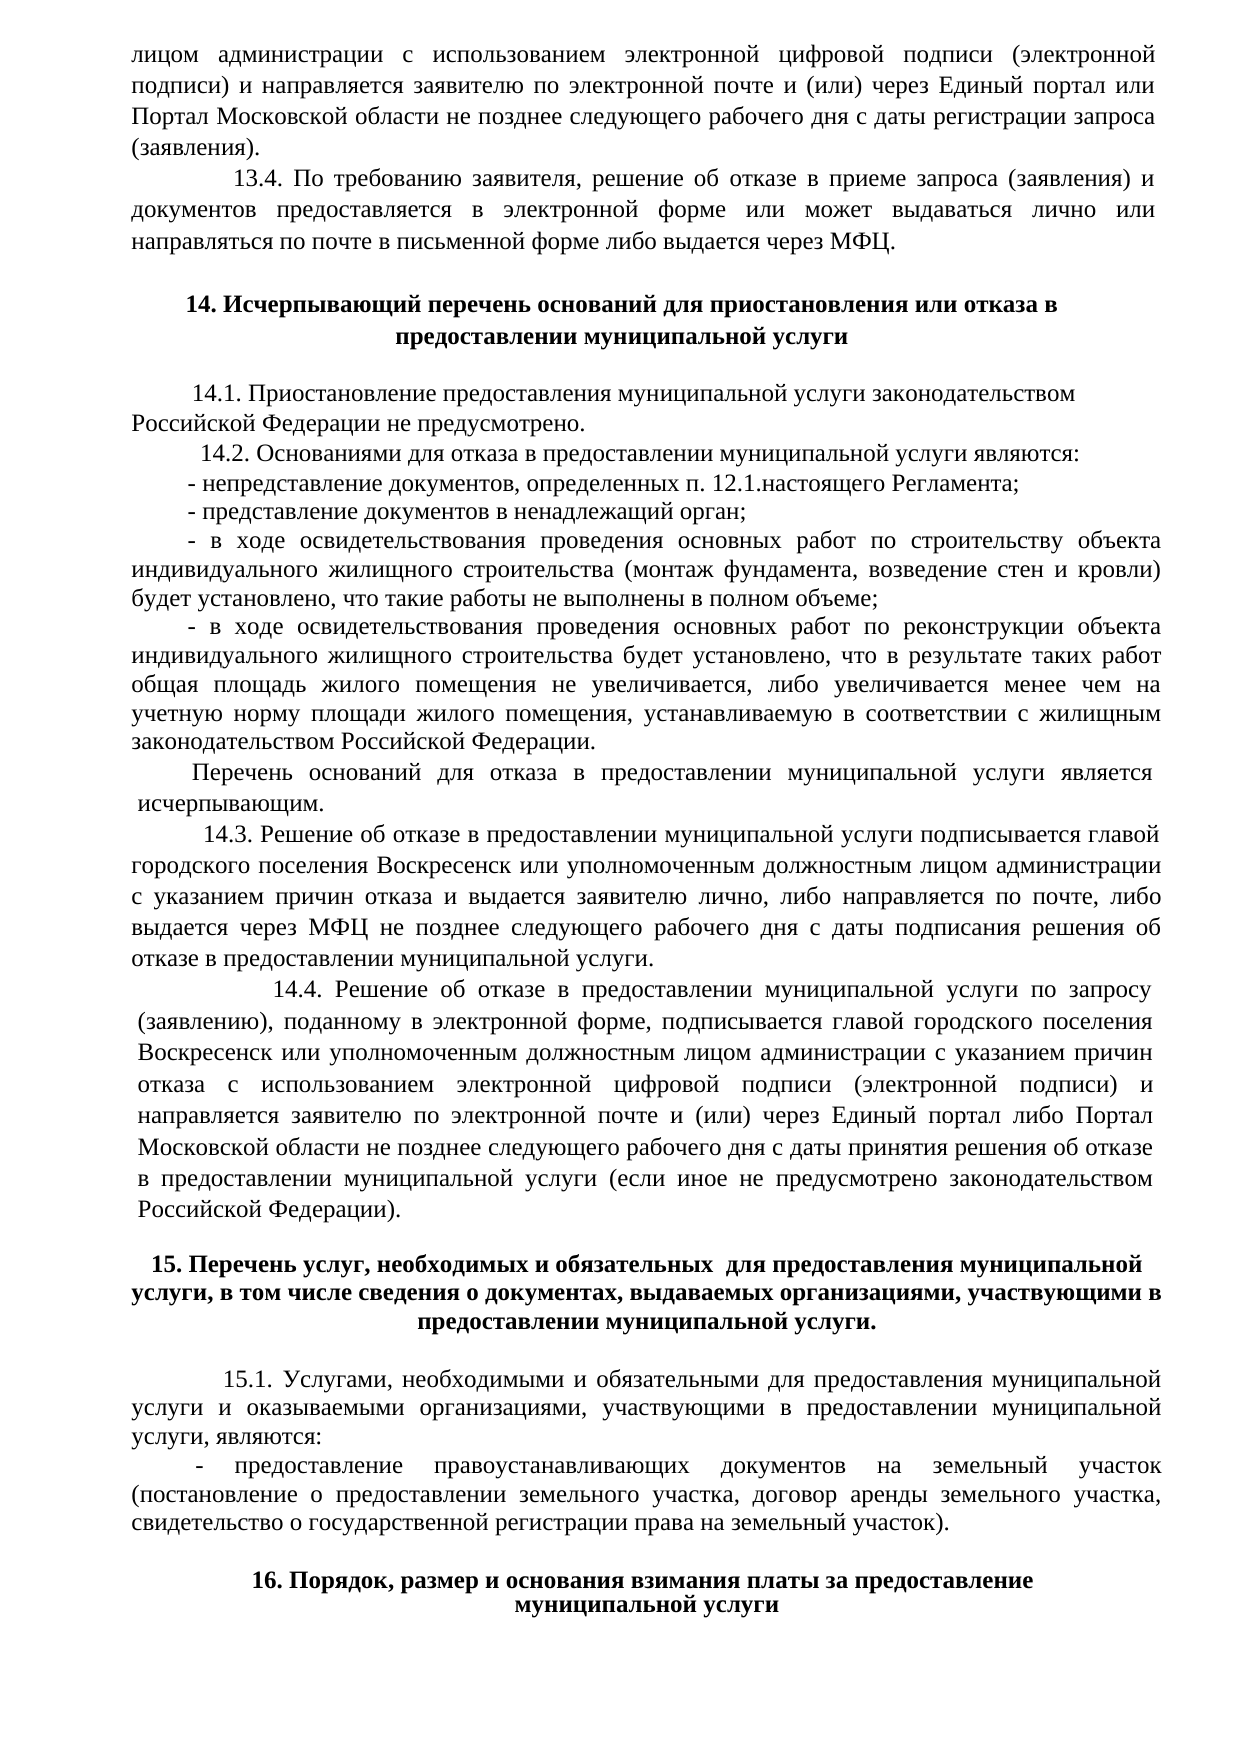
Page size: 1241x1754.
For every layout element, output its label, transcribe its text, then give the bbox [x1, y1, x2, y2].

text Российской Федерации не предусмотрено. [131, 408, 1156, 438]
text 13.4. По требованию заявителя, решение об отказе в приеме запроса (заявления) и документов предоставляется в электронной форме или может выдаваться лично или направляться по почте в письменной форме либо выдается через МФЦ. [131, 161, 1156, 256]
text 15. Перечень услуг, необходимых и обязательных для предоставления муниципальной услуги, в том числе сведения о документах, выдаваемых организациями, участвующими в предоставлении муниципальной услуги. [131, 1249, 1162, 1335]
text - в ходе освидетельствования проведения основных работ по реконструкции объекта индивидуального жилищного строительства будет установлено, что в результате таких работ общая площадь жилого помещения не увеличивается, либо увеличивается менее чем на учетную норму площади жилого помещения, устанавливаемую в соответствии с жилищным законодательством Российской Федерации. [131, 611, 1162, 755]
text 15.1. Услугами, необходимыми и обязательными для предоставления муниципальной услуги и оказываемыми организациями, участвующими в предоставлении муниципальной услуги, являются: [131, 1364, 1162, 1450]
text лицом администрации с использованием электронной цифровой подписи (электронной подписи) и направляется заявителю по электронной почте и (или) через Единый портал или Портал Московской области не позднее следующего рабочего дня с даты регистрации запроса (заявления). [131, 37, 1156, 161]
text 14.2. Основаниями для отказа в предоставлении муниципальной услуги являются: [137, 438, 1156, 468]
text Перечень оснований для отказа в предоставлении муниципальной услуги является исчерпывающим. [137, 755, 1154, 817]
text - представление документов в ненадлежащий орган; [131, 496, 1162, 525]
text 14. Исчерпывающий перечень оснований для приостановления или отказа в предоставлении муниципальной услуги [131, 287, 1112, 351]
text - в ходе освидетельствования проведения основных работ по строительству объекта индивидуального жилищного строительства (монтаж фундамента, возведение стен и кровли) будет установлено, что такие работы не выполнены в полном объеме; [131, 525, 1162, 611]
text - непредставление документов, определенных п. 12.1.настоящего Регламента; [131, 468, 1162, 496]
text 14.3. Решение об отказе в предоставлении муниципальной услуги подписывается главой городского поселения Воскресенск или уполномоченным должностным лицом администрации с указанием причин отказа и выдается заявителю лично, либо направляется по почте, либо выдается через МФЦ не позднее следующего рабочего дня с даты подписания решения об отказе в предоставлении муниципальной услуги. [131, 817, 1162, 972]
text муниципальной услуги [131, 1594, 1162, 1618]
text 16. Порядок, размер и основания взимания платы за предоставление [131, 1565, 1154, 1594]
text - предоставление правоустанавливающих документов на земельный участок (постановление о предоставлении земельного участка, договор аренды земельного участка, свидетельство о государственной регистрации права на земельный участок). [131, 1450, 1162, 1536]
text 14.4. Решение об отказе в предоставлении муниципальной услуги по запросу (заявлению), поданному в электронной форме, подписывается главой городского поселения Воскресенск или уполномоченным должностным лицом администрации с указанием причин отказа с использованием электронной цифровой подписи (электронной подписи) и направляется заявителю по электронной почте и (или) через Единый портал либо Портал Московской области не позднее следующего рабочего дня с даты принятия решения об отказе в предоставлении муниципальной услуги (если иное не предусмотрено законодательством Российской Федерации). [137, 972, 1154, 1224]
text 14.1. Приостановление предоставления муниципальной услуги законодательством [192, 378, 1156, 408]
